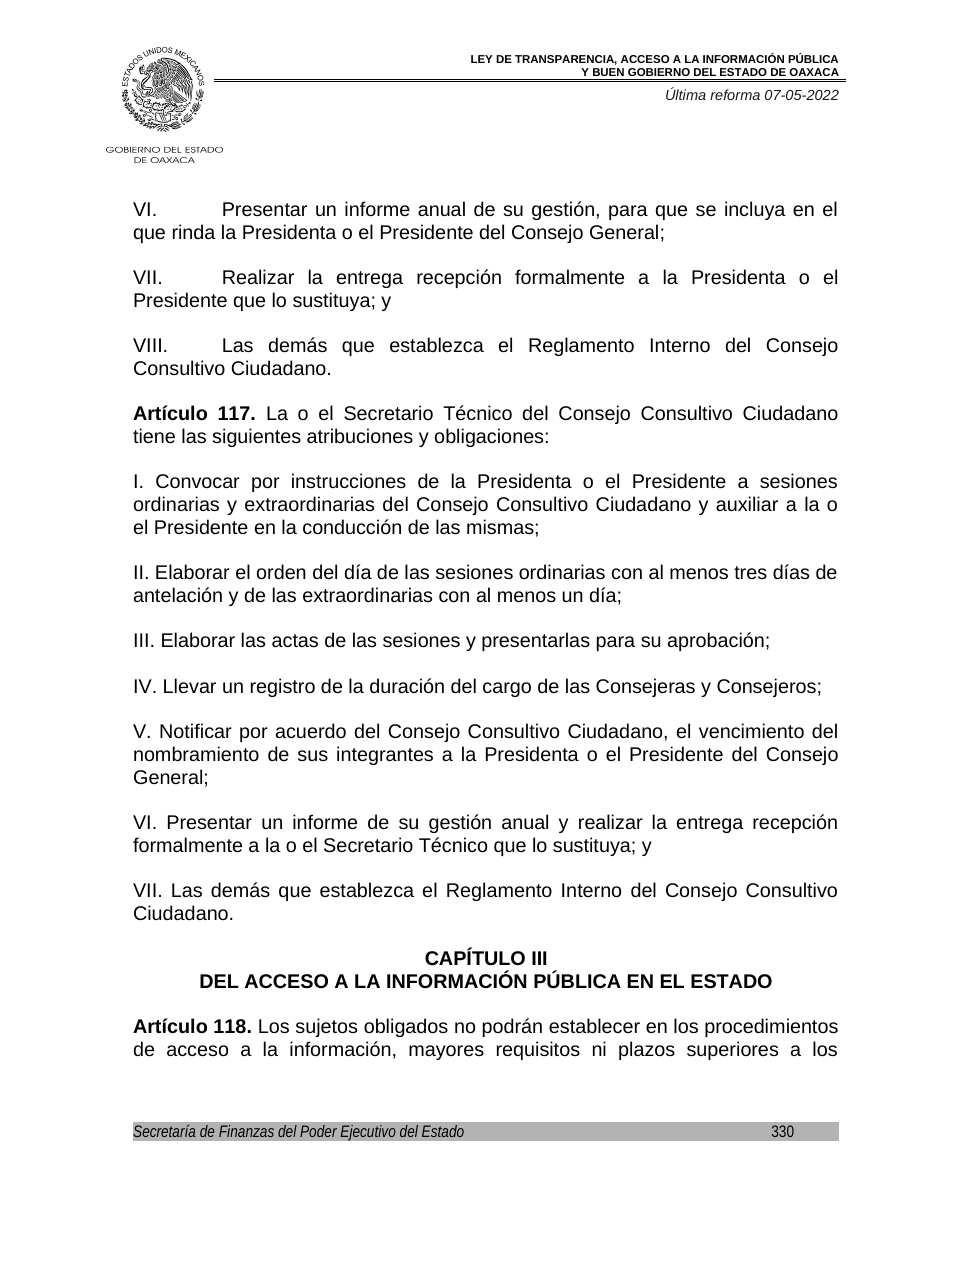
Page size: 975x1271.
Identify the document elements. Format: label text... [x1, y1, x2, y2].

text V. Notificar por acuerdo del Consejo Consultivo Ciudadano, el vencimiento del nombramiento de sus integrantes a la Presidenta o el Presidente del Consejo General; [133, 720, 839, 788]
text VI. Presentar un informe de su gestión anual y realizar la entrega recepción formalmente a la o el Secretario Técnico que lo sustituya; y [133, 811, 839, 856]
text II. Elaborar el orden del día de las sesiones ordinarias con al menos tres días de antelación y de las extraordinarias con al menos un día; [133, 561, 839, 607]
text DEL ACCESO A LA INFORMACIÓN PÚBLICA EN EL ESTADO [133, 970, 839, 993]
picture [103, 44, 226, 166]
text VII. Las demás que establezca el Reglamento Interno del Consejo Consultivo Ciudadano. [133, 879, 839, 924]
text VIII. Las demás que establezca el Reglamento Interno del Consejo Consultivo Ciudadano. [133, 334, 839, 379]
text I. Convocar por instrucciones de la Presidenta o el Presidente a sesiones ordinarias y extraordinarias del Consejo Consultivo Ciudadano y auxiliar a la o el Presidente en la conducción de las mismas; [133, 470, 839, 538]
text VI. Presentar un informe anual de su gestión, para que se incluya en el que rinda la Presidenta o el Presidente del Consejo General; [133, 198, 839, 243]
text IV. Llevar un registro de la duración del cargo de las Consejeras y Consejeros; [133, 675, 839, 697]
text VII. Realizar la entrega recepción formalmente a la Presidenta o el Presidente que lo sustituya; y [133, 266, 839, 311]
text III. Elaborar las actas de las sesiones y presentarlas para su aprobación; [133, 629, 839, 652]
text Artículo 117. La o el Secretario Técnico del Consejo Consultivo Ciudadano tiene las siguientes atribuciones y obligaciones: [133, 402, 839, 448]
text CAPÍTULO III [133, 947, 839, 970]
